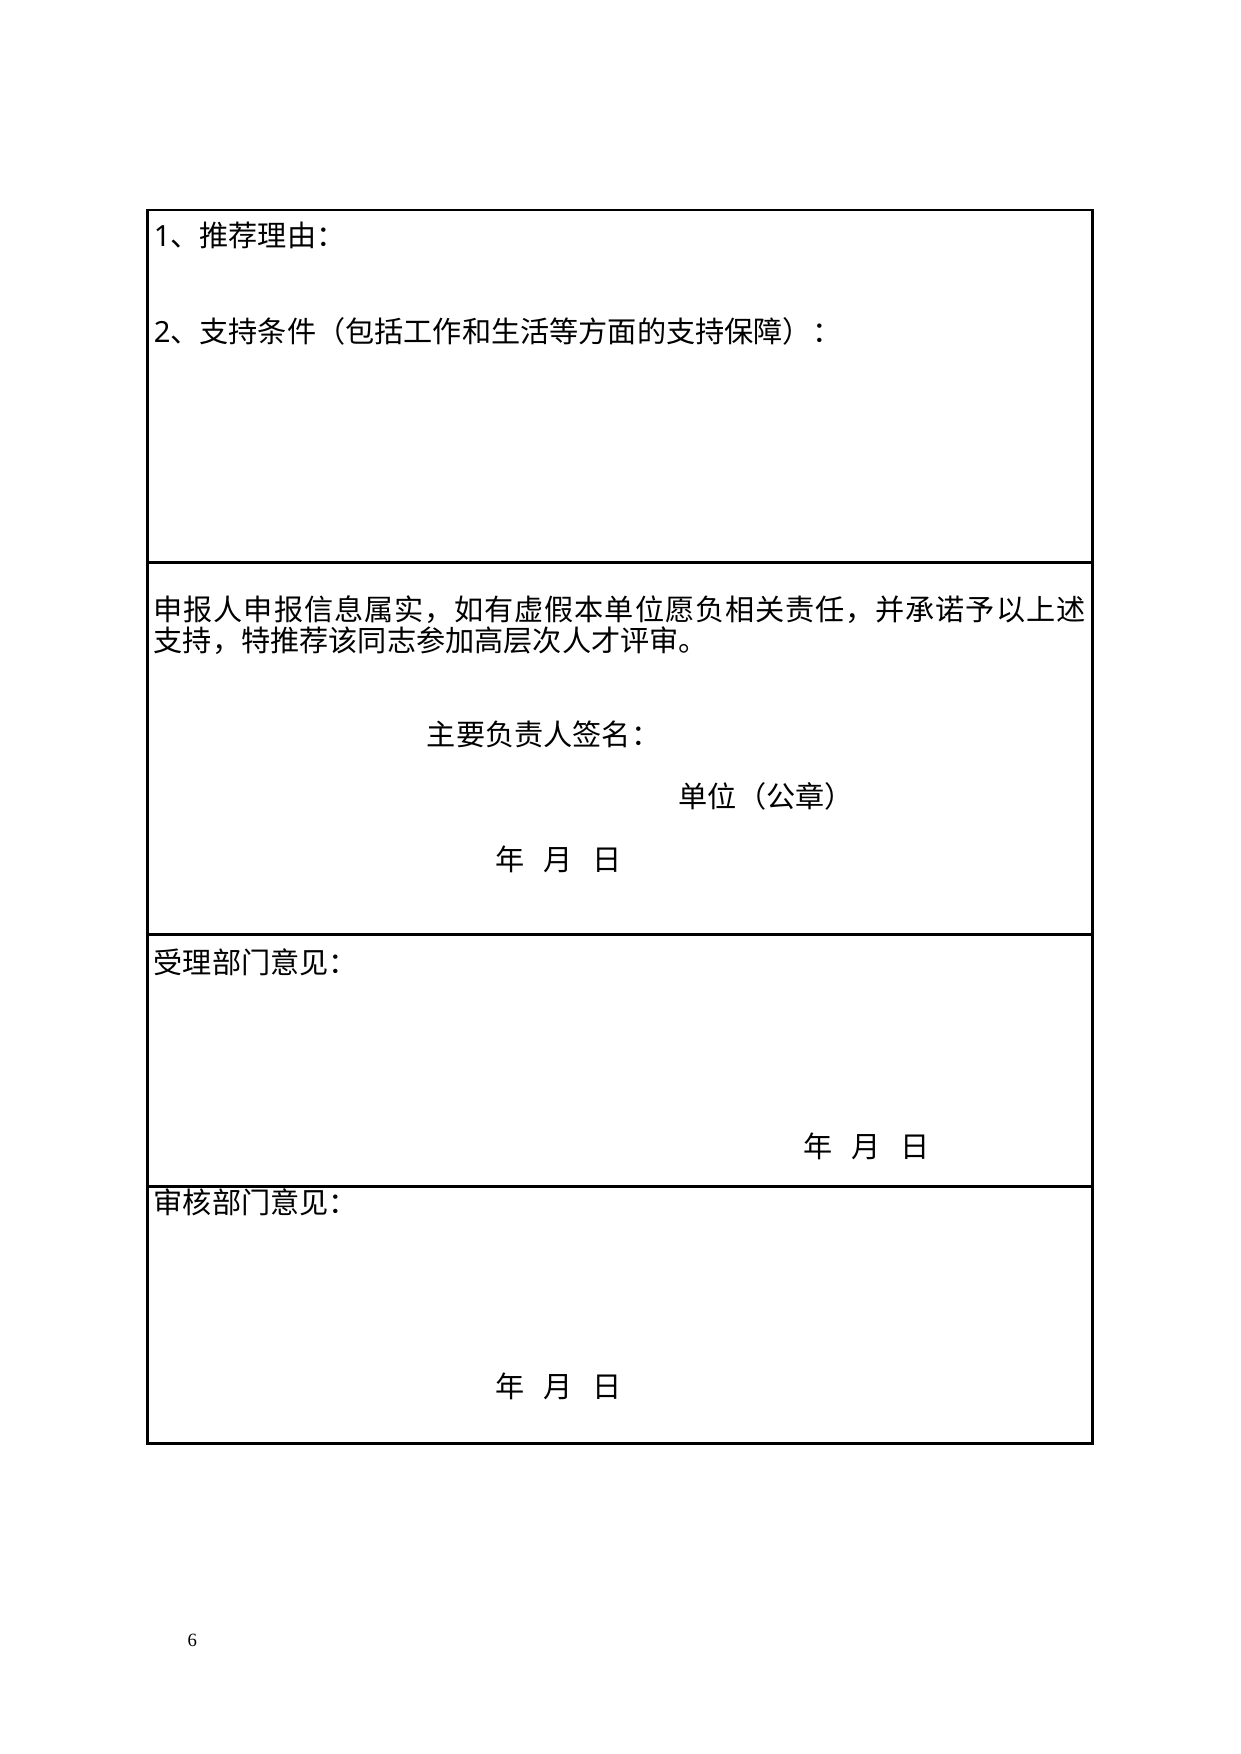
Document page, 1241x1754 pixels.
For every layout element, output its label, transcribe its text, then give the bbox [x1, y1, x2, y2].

table_cell 申报人申报信息属实，如有虚假本单位愿负相关责任，并承诺予以上述支持，特推荐该同志参加高层次人才评审。 主要负责人签名： 单位（公章） 年 月 日 [149, 564, 1091, 932]
table_cell 1、推荐理由： 2、支持条件（包括工作和生活等方面的支持保障）： [149, 211, 1091, 561]
table_cell 受理部门意见： 年 月 日 [149, 936, 1091, 1185]
table_cell 审核部门意见： 年 月 日 [149, 1188, 1091, 1442]
